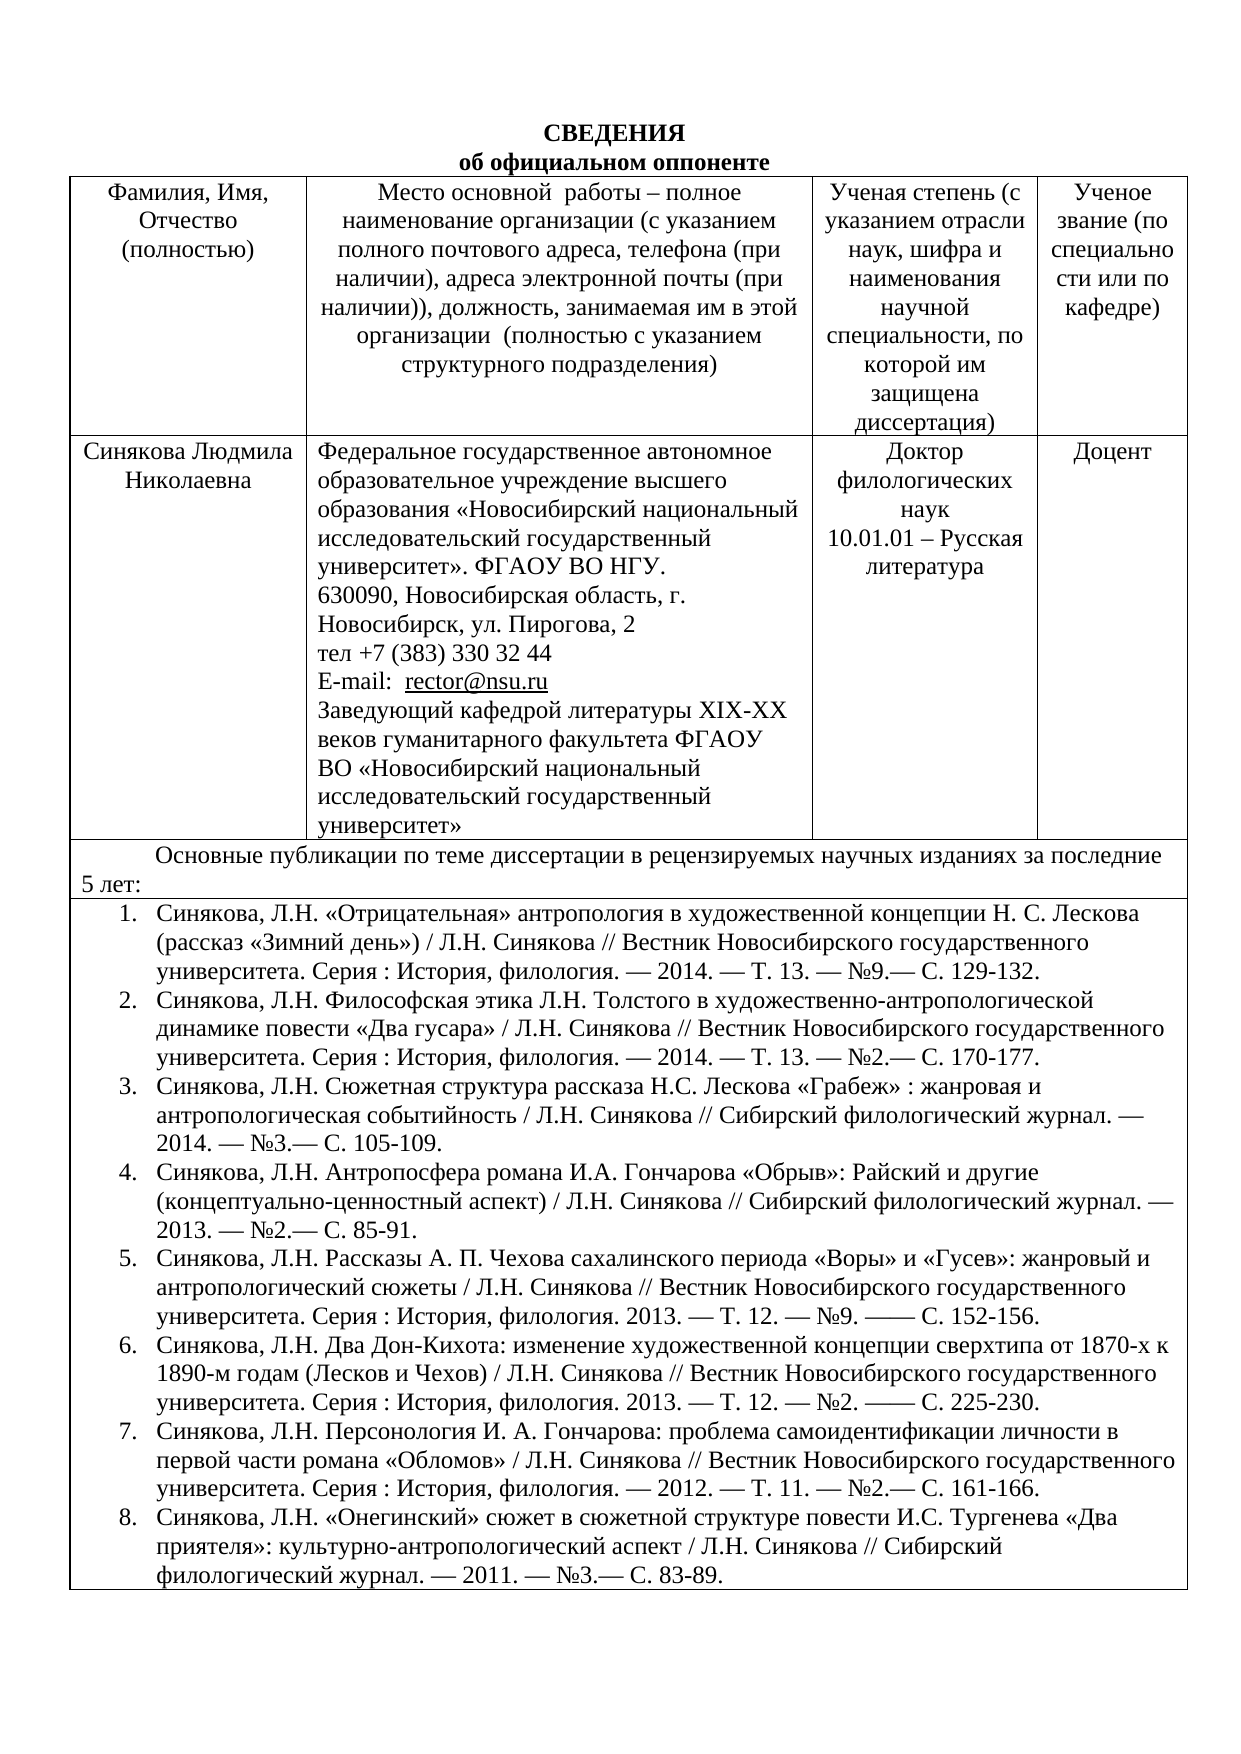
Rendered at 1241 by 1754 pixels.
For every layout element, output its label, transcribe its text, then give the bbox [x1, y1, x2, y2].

text СВЕДЕНИЯ [89, 118, 1140, 147]
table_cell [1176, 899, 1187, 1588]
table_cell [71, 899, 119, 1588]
table_cell Федеральное государственное автономное образовательное учреждение высшего образования «Новосибирский национальный исследовательский государственный университет». ФГАОУ ВО НГУ. 630090, Новосибирская область, г. Новосибирск, ул. Пирогова, 2 тел +7 (383) 330 32 44 E-mail: rector@nsu.ru Заведующий кафедрой литературы XIX-XX веков гуманитарного факультета ФГАОУ ВО «Новосибирский национальный исследовательский государственный университет» [307, 436, 812, 839]
text об официальном оппоненте [89, 147, 1140, 176]
table_header Ученое звание (по специальности или по кафедре) [1038, 177, 1187, 435]
table_cell Доцент [1038, 436, 1187, 839]
table_header Место основной работы – полное наименование организации (с указанием полного почтового адреса, телефона (при наличии), адреса электронной почты (при наличии)), должность, занимаемая им в этой организации (полностью с указанием структурного подразделения) [307, 177, 812, 435]
table_header Фамилия, Имя, Отчество (полностью) [71, 177, 306, 435]
table_cell Основные публикации по теме диссертации в рецензируемых научных изданиях за последние 5 лет: [71, 840, 1187, 897]
table_header Ученая степень (с указанием отрасли наук, шифра и наименования научной специальности, по которой им защищена диссертация) [813, 177, 1037, 435]
table_cell Доктор филологических наук 10.01.01 – Русская литература [813, 436, 1037, 839]
table_cell Синякова Людмила Николаевна [71, 436, 306, 839]
